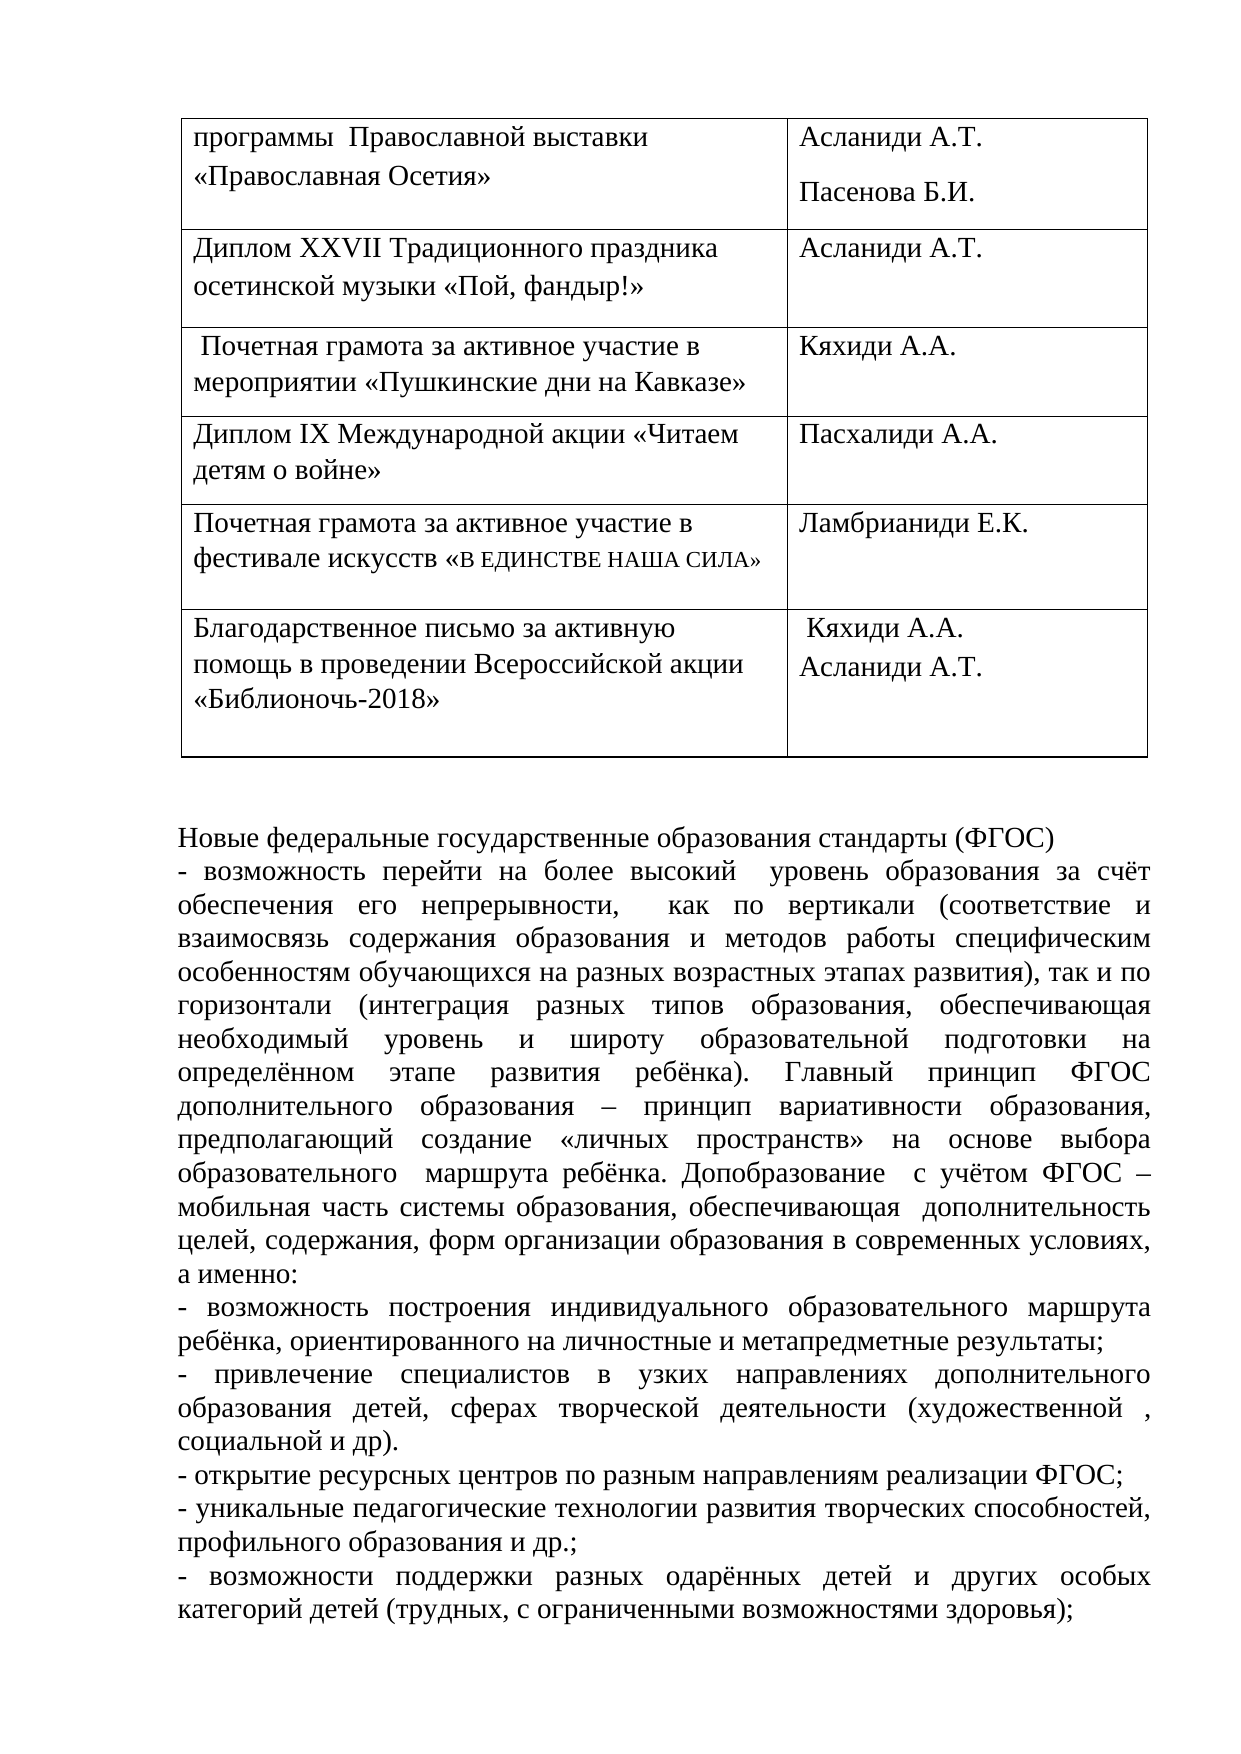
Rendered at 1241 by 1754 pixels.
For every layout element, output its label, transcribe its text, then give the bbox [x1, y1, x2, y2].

table_cell Асланиди А.Т. [788, 230, 1147, 327]
table_cell Диплом IХ Международной акции «Читаем детям о войне» [182, 417, 787, 504]
text Новые федеральные государственные образования стандарты (ФГОС) [177, 820, 1152, 853]
table_cell Диплом ХХVII Традиционного праздника осетинской музыки «Пой, фандыр!» [182, 230, 787, 327]
table_cell Почетная грамота за активное участие в фестивале искусств «В ЕДИНСТВЕ НАША СИЛА» [182, 505, 787, 609]
table_cell Почетная грамота за активное участие в мероприятии «Пушкинские дни на Кавказе» [182, 328, 787, 416]
text - уникальные педагогические технологии развития творческих способностей, профильного образования и др.; [177, 1491, 1152, 1558]
table_cell Пасхалиди А.А. [788, 417, 1147, 504]
table_cell Кяхиди А.А. [788, 328, 1147, 416]
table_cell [182, 119, 787, 229]
text - возможность построения индивидуального образовательного маршрута ребёнка, ориентированного на личностные и метапредметные результаты; [177, 1289, 1152, 1356]
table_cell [788, 119, 1147, 229]
table_cell Ламбрианиди Е.К. [788, 505, 1147, 609]
table_cell Благодарственное письмо за активную помощь в проведении Всероссийской акции «Библионочь-2018» [182, 610, 787, 756]
table_cell Кяхиди А.А. Асланиди А.Т. [788, 610, 1147, 756]
text - возможности поддержки разных одарённых детей и других особых категорий детей (трудных, с ограниченными возможностями здоровья); [177, 1558, 1152, 1625]
text - привлечение специалистов в узких направлениях дополнительного образования детей, сферах творческой деятельности (художественной , социальной и др). [177, 1356, 1152, 1457]
text - открытие ресурсных центров по разным направлениям реализации ФГОС; [177, 1457, 1152, 1491]
text - возможность перейти на более высокий уровень образования за счёт обеспечения его непрерывности, как по вертикали (соответствие и взаимосвязь содержания образования и методов работы специфическим особенностям обучающихся на разных возрастных этапах развития), так и по горизонтали (интеграция разных типов образования, обеспечивающая необходимый уровень и широту образовательной подготовки на определённом этапе развития ребёнка). Главный принцип ФГОС дополнительного образования – принцип вариативности образования, предполагающий создание «личных пространств» на основе выбора образовательного маршрута ребёнка. Допобразование с учётом ФГОС – мобильная часть системы образования, обеспечивающая дополнительность целей, содержания, форм организации образования в современных условиях, а именно: [177, 853, 1152, 1289]
